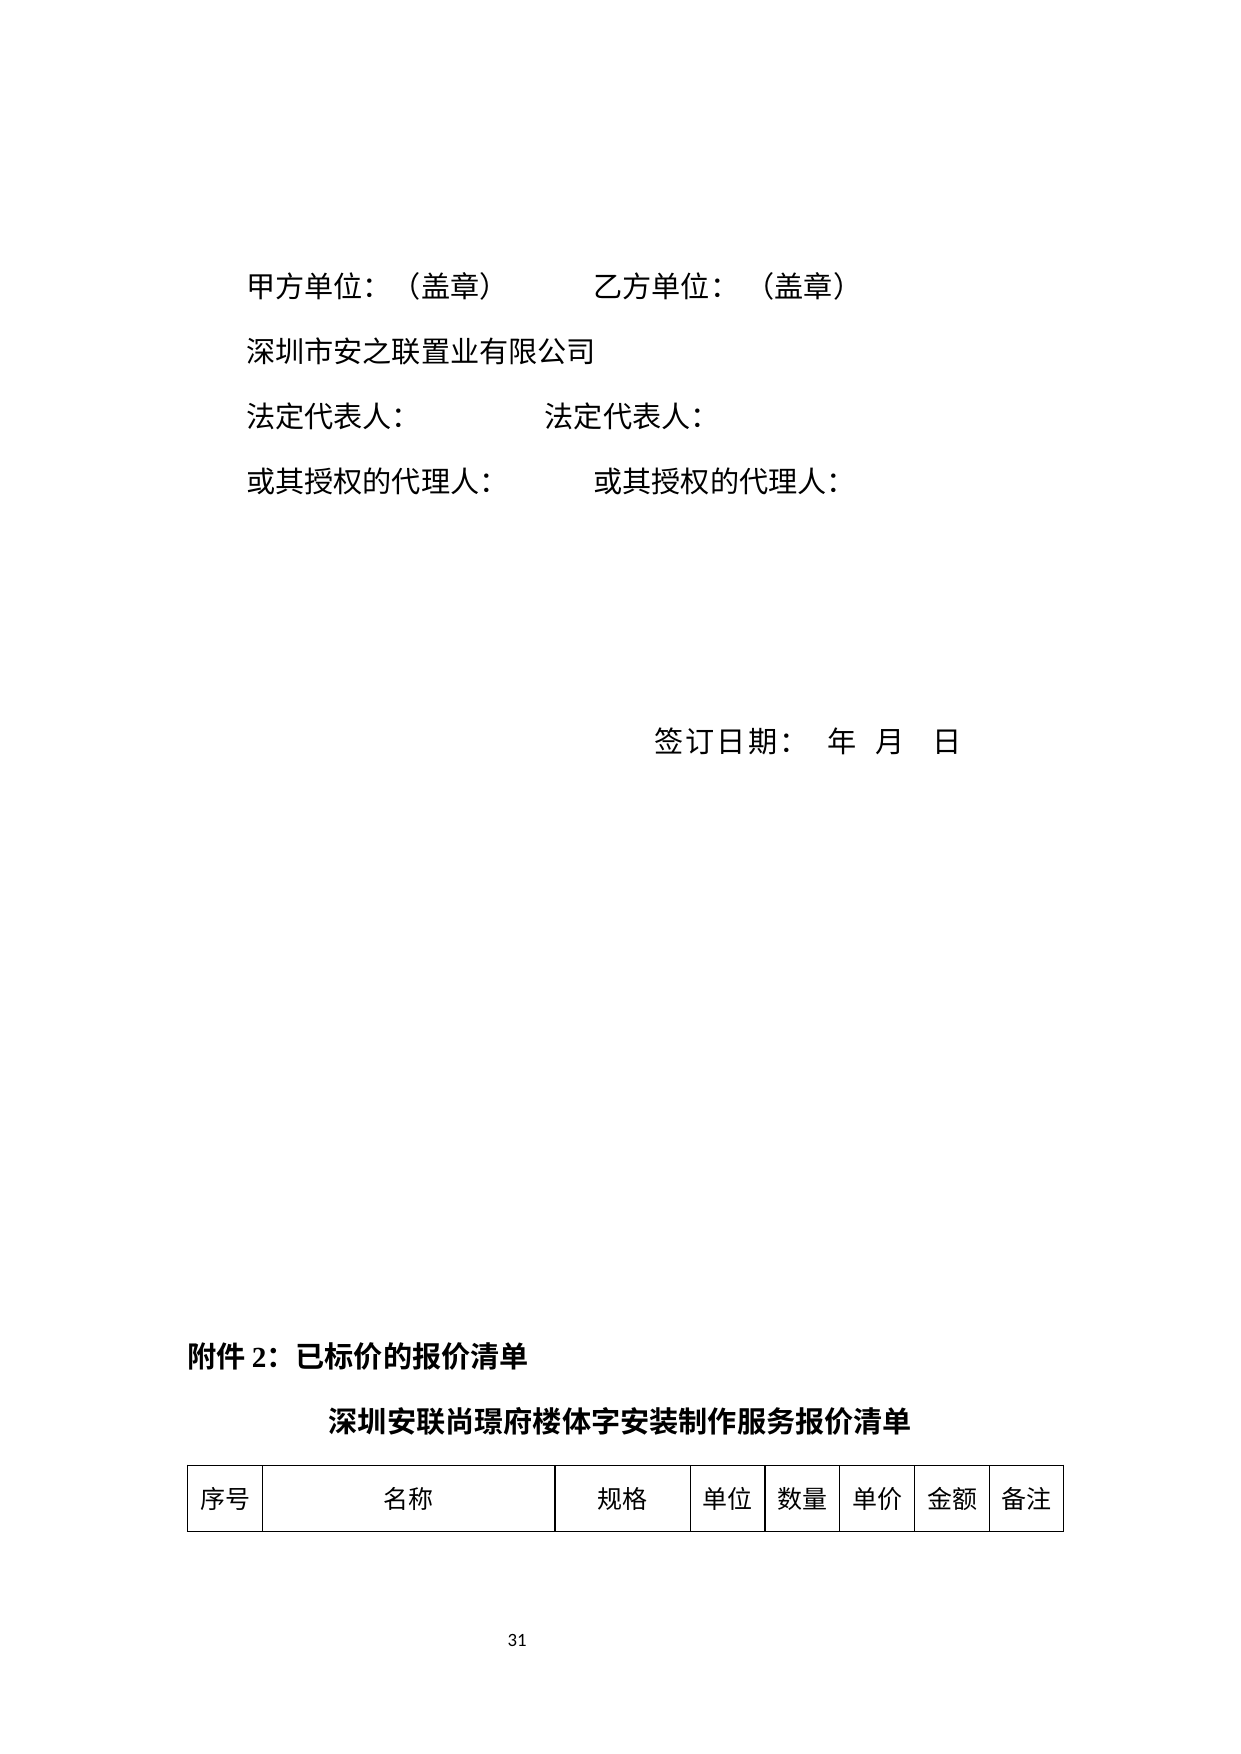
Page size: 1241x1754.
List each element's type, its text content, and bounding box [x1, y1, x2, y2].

table_header 备注 [990, 1466, 1063, 1531]
table_header 单价 [840, 1466, 914, 1531]
table_header 金额 [915, 1466, 989, 1531]
text 或其授权的代理人： 或其授权的代理人： [187, 447, 1053, 512]
table_header 规格（MM） [556, 1466, 690, 1531]
table_header 序号 [188, 1466, 262, 1531]
text 附件2：已标价的报价清单 [187, 1322, 1053, 1387]
text 法定代表人： 法定代表人： [187, 382, 1053, 447]
text 深圳安联尚璟府楼体字安装制作服务报价清单 [187, 1387, 1053, 1452]
table_header 名称 [263, 1466, 554, 1531]
text 签订日期： 年 月 日 [187, 707, 1053, 772]
table_header 数量 [766, 1466, 839, 1531]
text 甲方单位：（盖章） 乙方单位： （盖章） [187, 252, 1053, 317]
table_header 单位 [691, 1466, 764, 1531]
text 深圳市安之联置业有限公司 [187, 317, 1053, 382]
